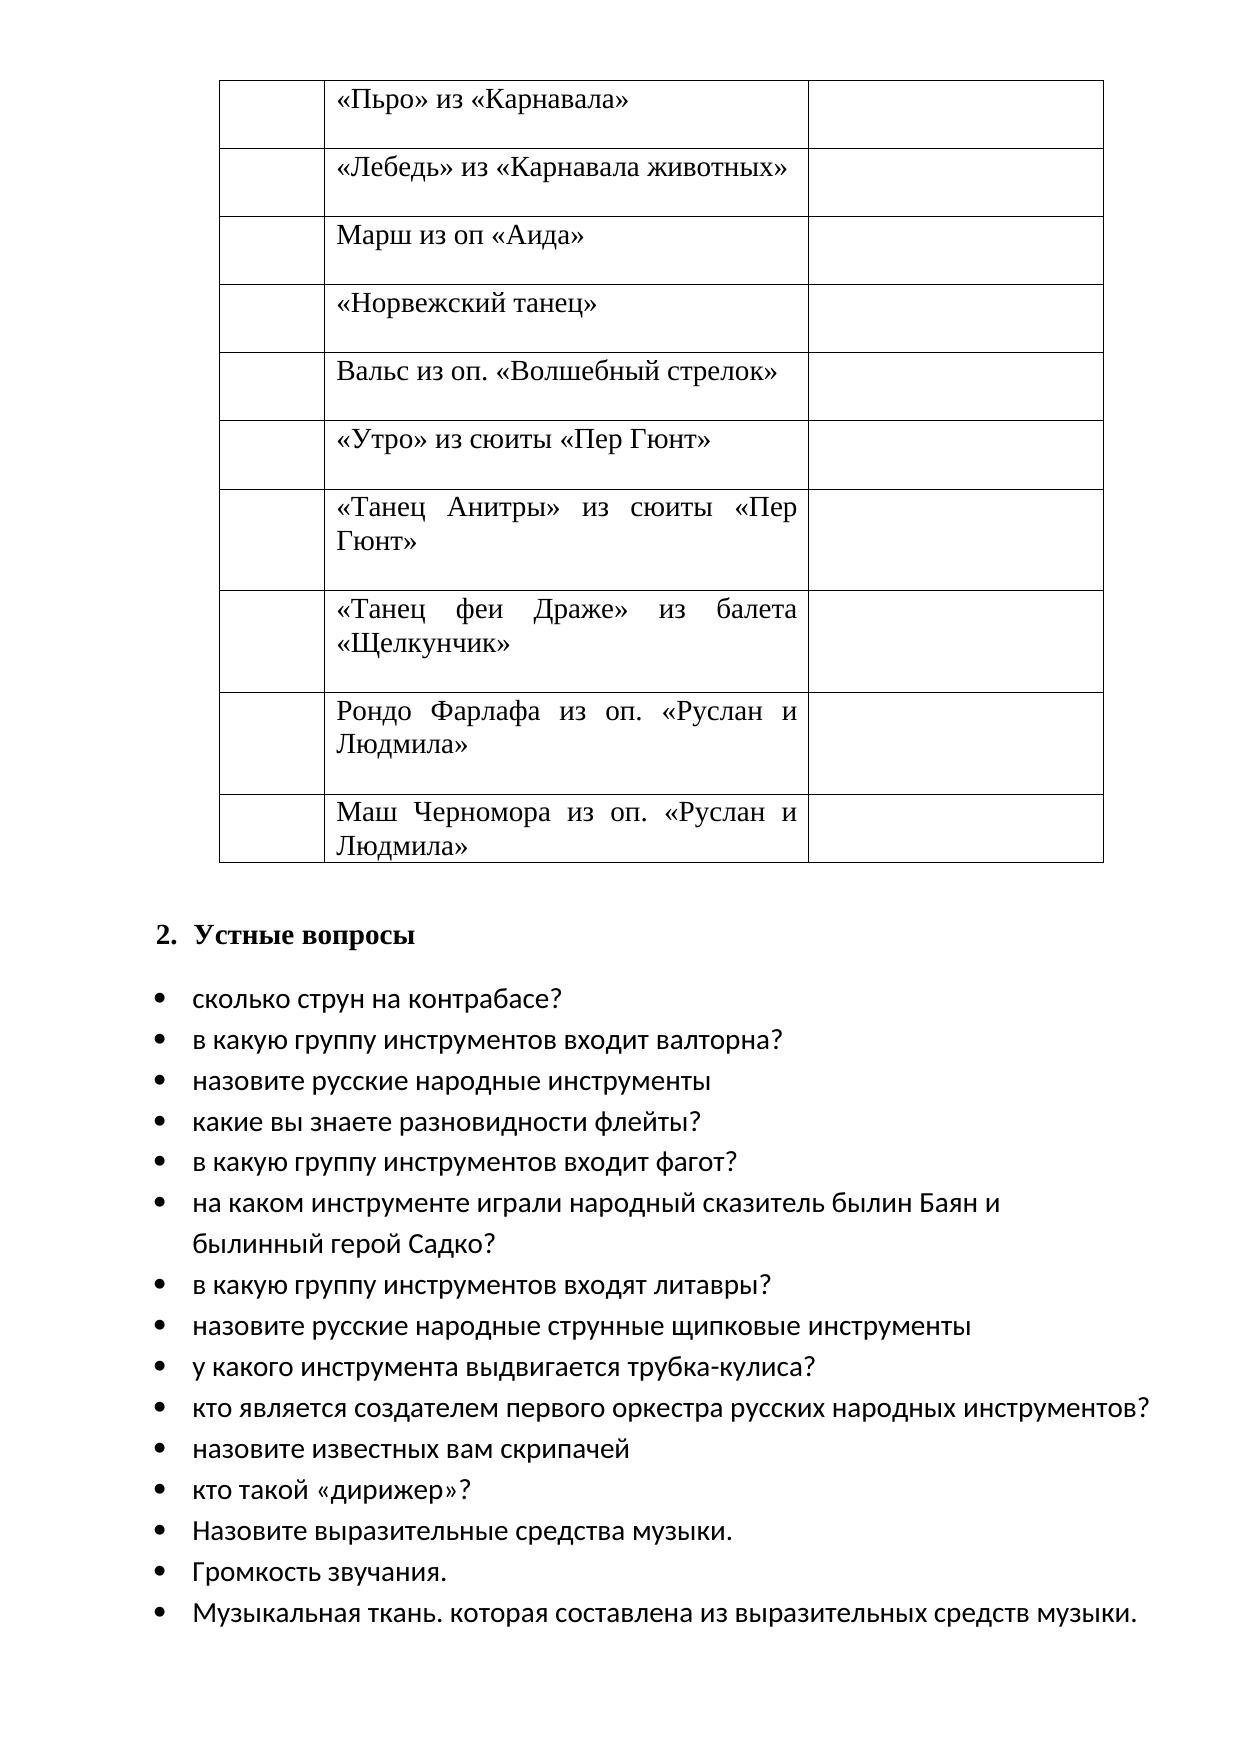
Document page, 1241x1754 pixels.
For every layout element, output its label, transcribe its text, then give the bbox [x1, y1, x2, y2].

table_cell [220, 795, 324, 862]
table_cell Рондо Фарлафа из оп. «Руслан и Людмила» [325, 693, 808, 793]
list Музыкальная ткань. которая составлена из выразительных средств музыки. [154, 1594, 1152, 1629]
table_cell Марш из оп «Аида» [325, 217, 808, 284]
table_cell «Лебедь» из «Карнавала животных» [325, 149, 808, 216]
table_cell [220, 591, 324, 692]
table_cell [809, 285, 1103, 352]
table_cell [220, 149, 324, 216]
list Громкость звучания. [154, 1553, 1152, 1588]
list на каком инструменте играли народный сказитель былин Баян и былинный герой Садко? [154, 1184, 1139, 1261]
table_cell [809, 217, 1103, 284]
list назовите известных вам скрипачей [154, 1430, 1152, 1466]
list Назовите выразительные средства музыки. [154, 1512, 1152, 1548]
table_cell «Утро» из сюиты «Пер Гюнт» [325, 421, 808, 488]
table_cell [809, 149, 1103, 216]
table_cell [220, 421, 324, 488]
table_cell «Пьро» из «Карнавала» [325, 81, 808, 148]
table_cell [809, 81, 1103, 148]
table_cell [809, 795, 1103, 862]
table_cell Вальс из оп. «Волшебный стрелок» [325, 353, 808, 420]
list сколько струн на контрабасе? [154, 980, 1152, 1015]
list какие вы знаете разновидности флейты? [154, 1103, 1152, 1138]
table_cell [220, 490, 324, 590]
list кто является создателем первого оркестра русских народных инструментов? [154, 1389, 1152, 1425]
table_cell [809, 490, 1103, 590]
list в какую группу инструментов входят литавры? [154, 1266, 1152, 1302]
table_cell [220, 353, 324, 420]
subtitle Устные вопросы [156, 922, 1152, 951]
table_cell [809, 591, 1103, 692]
list кто такой «дирижер»? [154, 1471, 1152, 1507]
table_cell «Танец Анитры» из сюиты «Пер Гюнт» [325, 490, 808, 590]
table_cell [809, 693, 1103, 793]
list в какую группу инструментов входит валторна? [154, 1021, 1152, 1056]
list назовите русские народные струнные щипковые инструменты [154, 1307, 1152, 1343]
table_cell «Норвежский танец» [325, 285, 808, 352]
table_cell [809, 421, 1103, 488]
table_cell [220, 217, 324, 284]
list у какого инструмента выдвигается трубка-кулиса? [154, 1348, 1152, 1384]
table_cell [220, 693, 324, 793]
table_cell [809, 353, 1103, 420]
table_cell [220, 81, 324, 148]
table_cell [220, 285, 324, 352]
table_cell «Танец феи Драже» из балета «Щелкунчик» [325, 591, 808, 692]
list назовите русские народные инструменты [154, 1062, 1152, 1097]
table_cell Маш Черномора из оп. «Руслан и Людмила» [325, 795, 808, 862]
list в какую группу инструментов входит фагот? [154, 1143, 1152, 1179]
